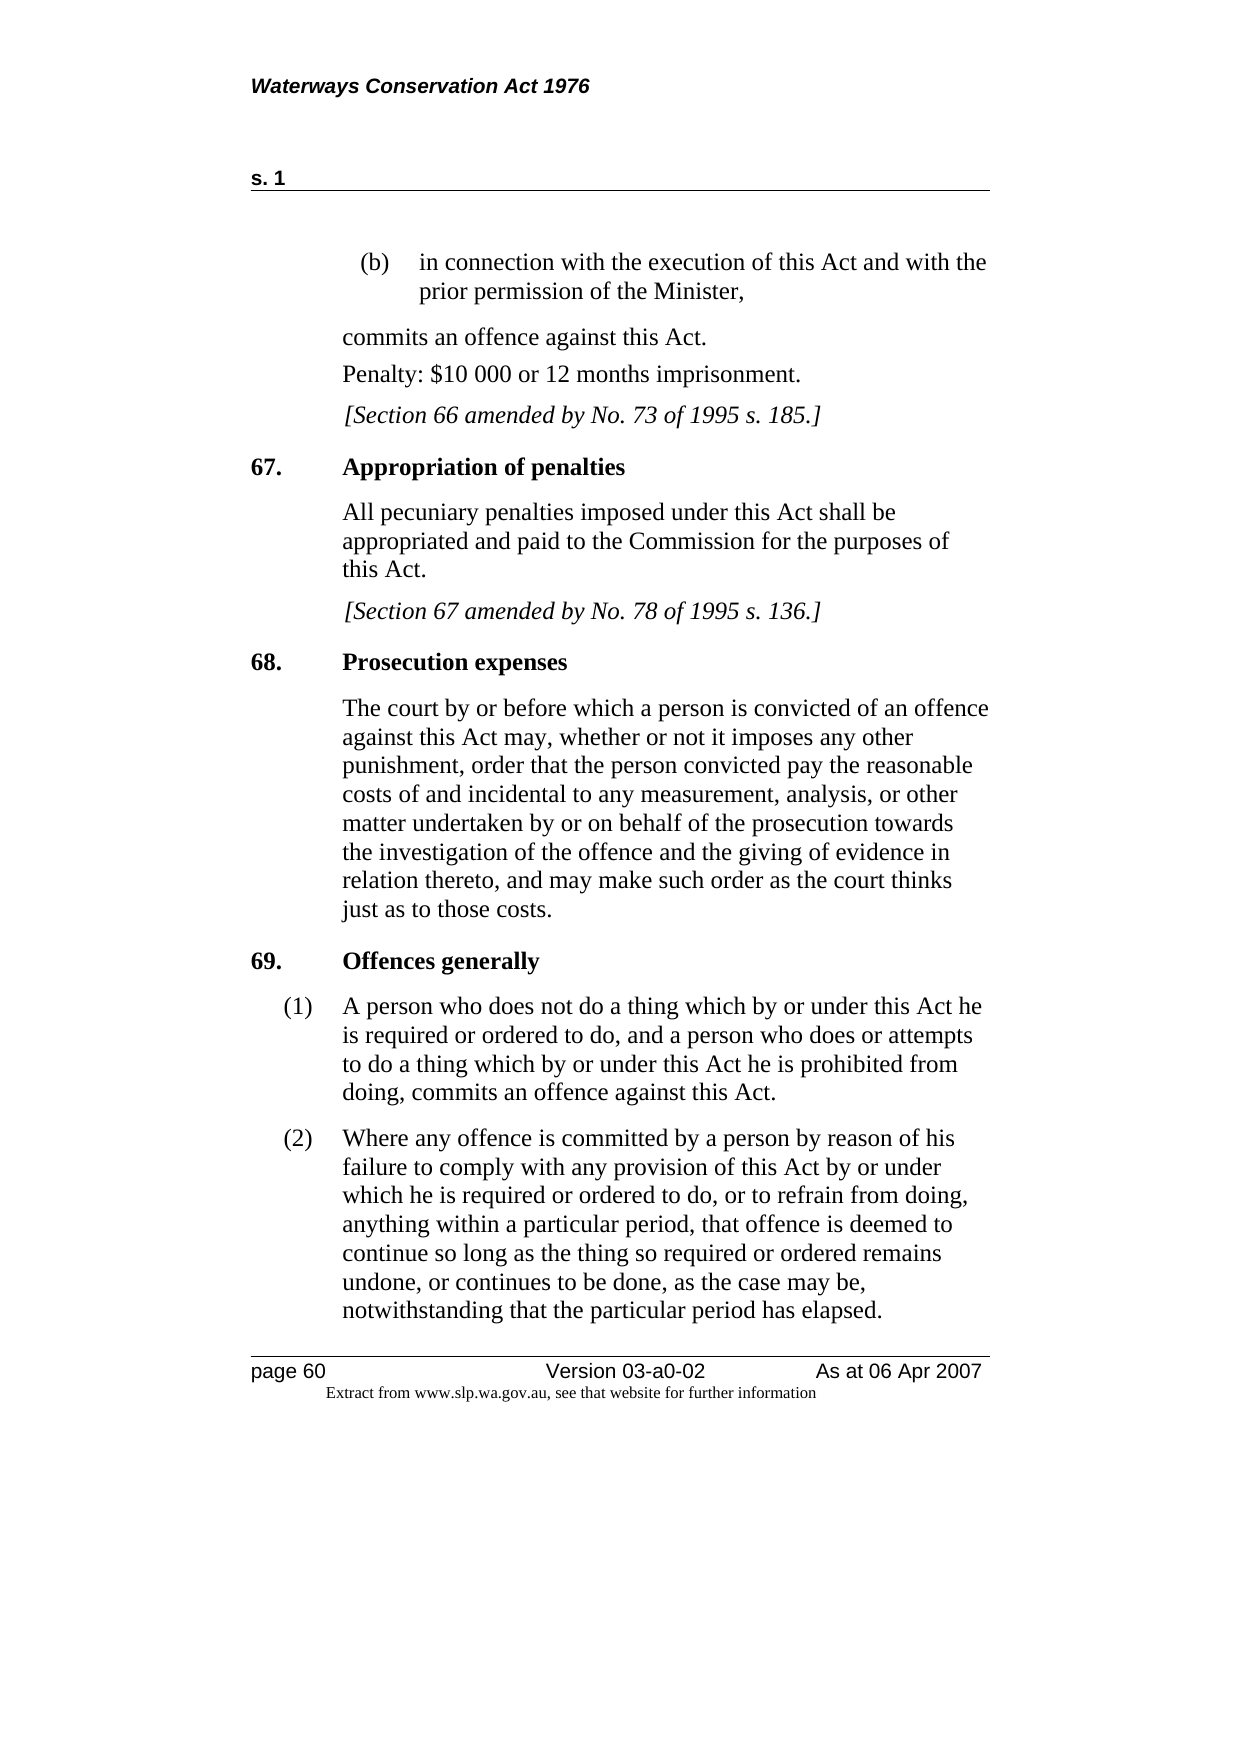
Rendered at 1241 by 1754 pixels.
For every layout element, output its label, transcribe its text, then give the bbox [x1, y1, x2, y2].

text commits an offence against this Act. [251, 322, 990, 350]
subtitle 68. Prosecution expenses [251, 647, 990, 676]
text [Section 67 amended by No. 78 of 1995 s. 136.] [251, 596, 990, 624]
text Penalty: $10 000 or 12 months imprisonment. [251, 359, 990, 387]
text [Section 66 amended by No. 73 of 1995 s. 185.] [251, 400, 990, 429]
subtitle 69. Offences generally [251, 946, 990, 974]
subtitle 67. Appropriation of penalties [251, 452, 990, 480]
text (b) in connection with the execution of this Act and with the prior permission of the Minister, [251, 247, 990, 305]
text All pecuniary penalties imposed under this Act shall be appropriated and paid to the Commission for the purposes of this Act. [251, 497, 990, 583]
text (2) Where any offence is committed by a person by reason of his failure to comply with any provision of this Act by or under which he is required or ordered to do, or to refrain from doing, anything within a particular period, that offence is deemed to continue so long as the thing so required or ordered remains undone, or continues to be done, as the case may be, notwithstanding that the particular period has elapsed. [251, 1123, 990, 1324]
text The court by or before which a person is convicted of an offence against this Act may, whether or not it imposes any other punishment, order that the person convicted pay the reasonable costs of and incidental to any measurement, analysis, or other matter undertaken by or on behalf of the prosecution towards the investigation of the offence and the giving of evidence in relation thereto, and may make such order as the court thinks just as to those costs. [251, 693, 990, 923]
text (1) A person who does not do a thing which by or under this Act he is required or ordered to do, and a person who does or attempts to do a thing which by or under this Act he is prohibited from doing, commits an offence against this Act. [251, 991, 990, 1106]
